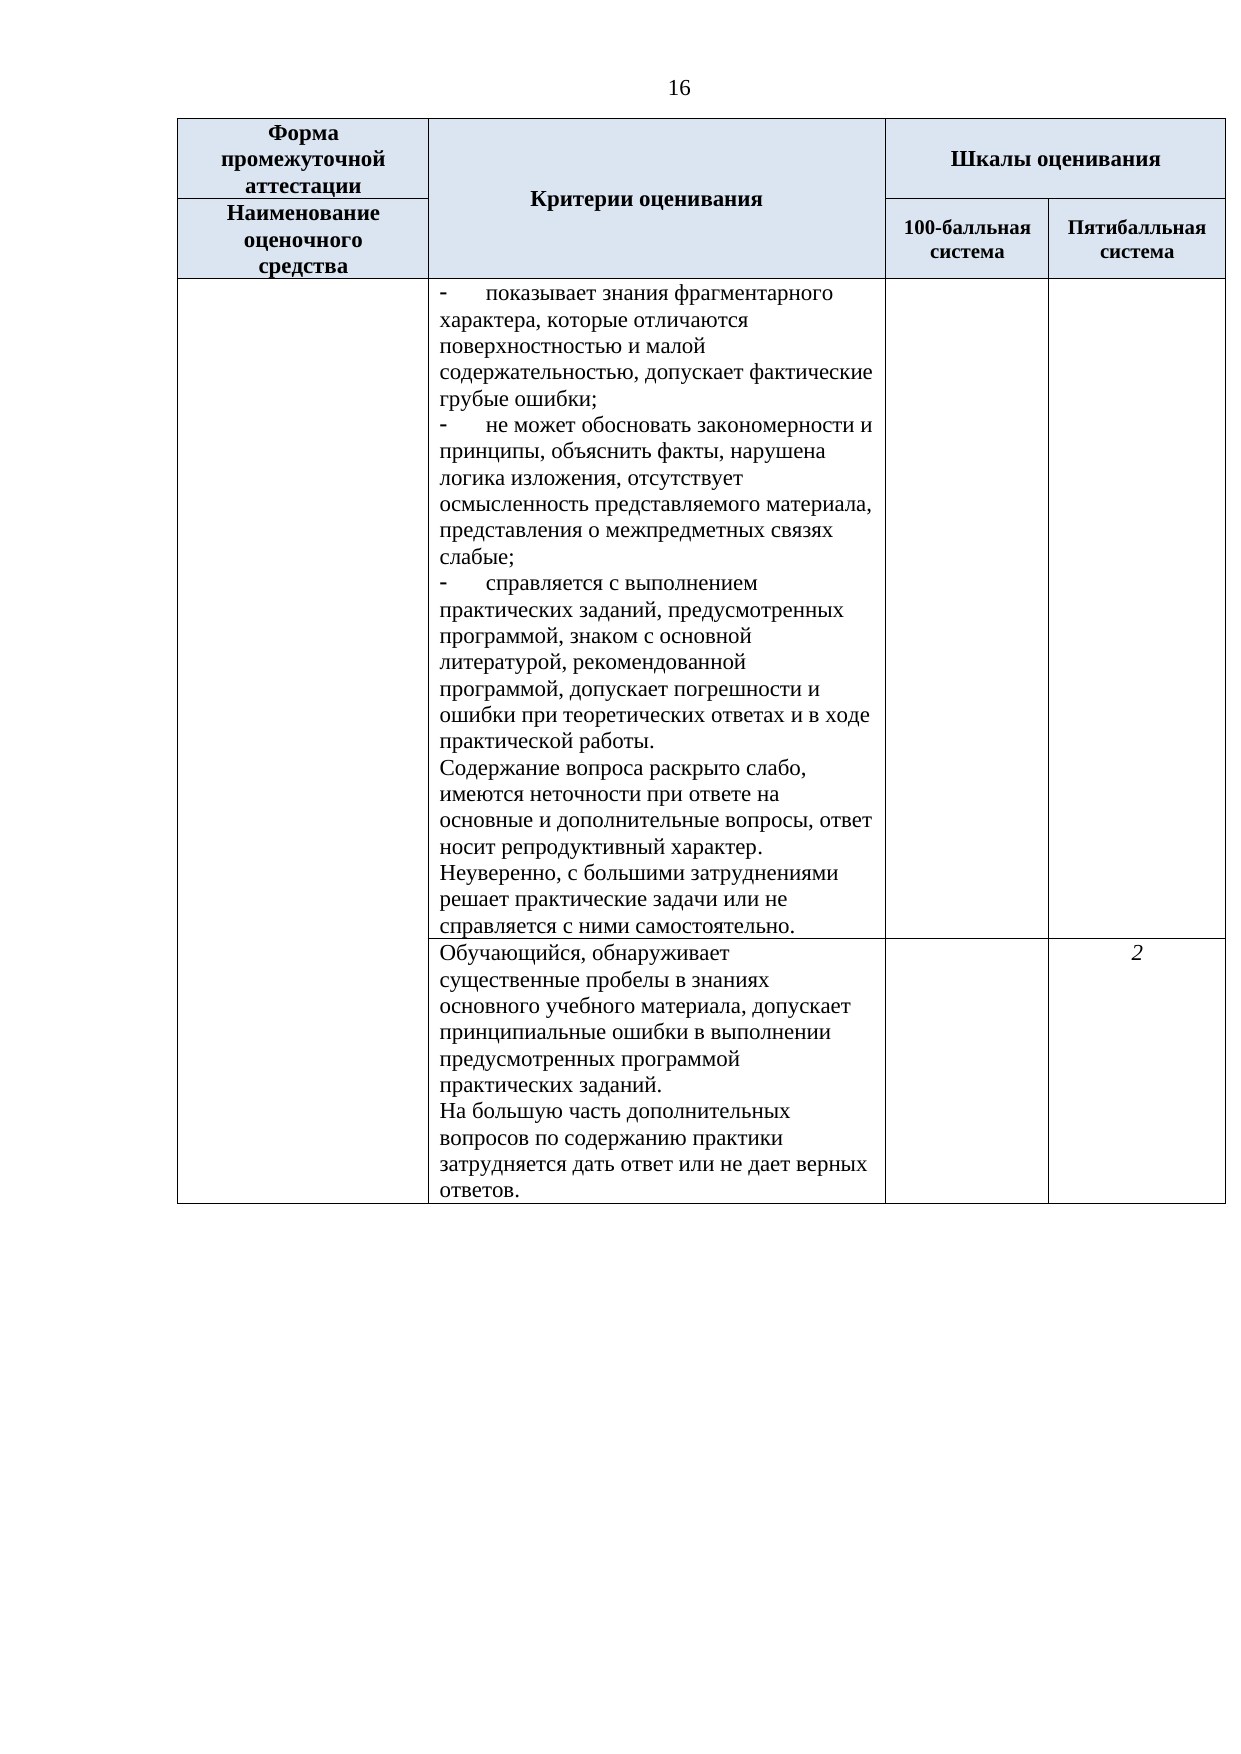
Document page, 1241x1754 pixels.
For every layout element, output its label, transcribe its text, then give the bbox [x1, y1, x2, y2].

table_cell 100-балльная система [886, 199, 1048, 278]
table_header Форма промежуточной аттестации [178, 119, 428, 198]
table_header Шкалы оценивания [886, 119, 1225, 198]
table_cell 2 [1049, 939, 1225, 1203]
table_cell [886, 939, 1048, 1203]
table_cell Обучающийся, обнаруживает существенные пробелы в знаниях основного учебного материала, допускает принципиальные ошибки в выполнении предусмотренных программой практических заданий. На большую часть дополнительных вопросов по содержанию практики затрудняется дать ответ или не дает верных ответов. [429, 939, 885, 1203]
table_header Критерии оценивания [429, 119, 885, 278]
table_cell [886, 279, 1048, 938]
table_cell 3 [1049, 279, 1225, 938]
table_cell Пятибалльная система [1049, 199, 1225, 278]
table_cell Наименование оценочного средства [178, 199, 428, 278]
